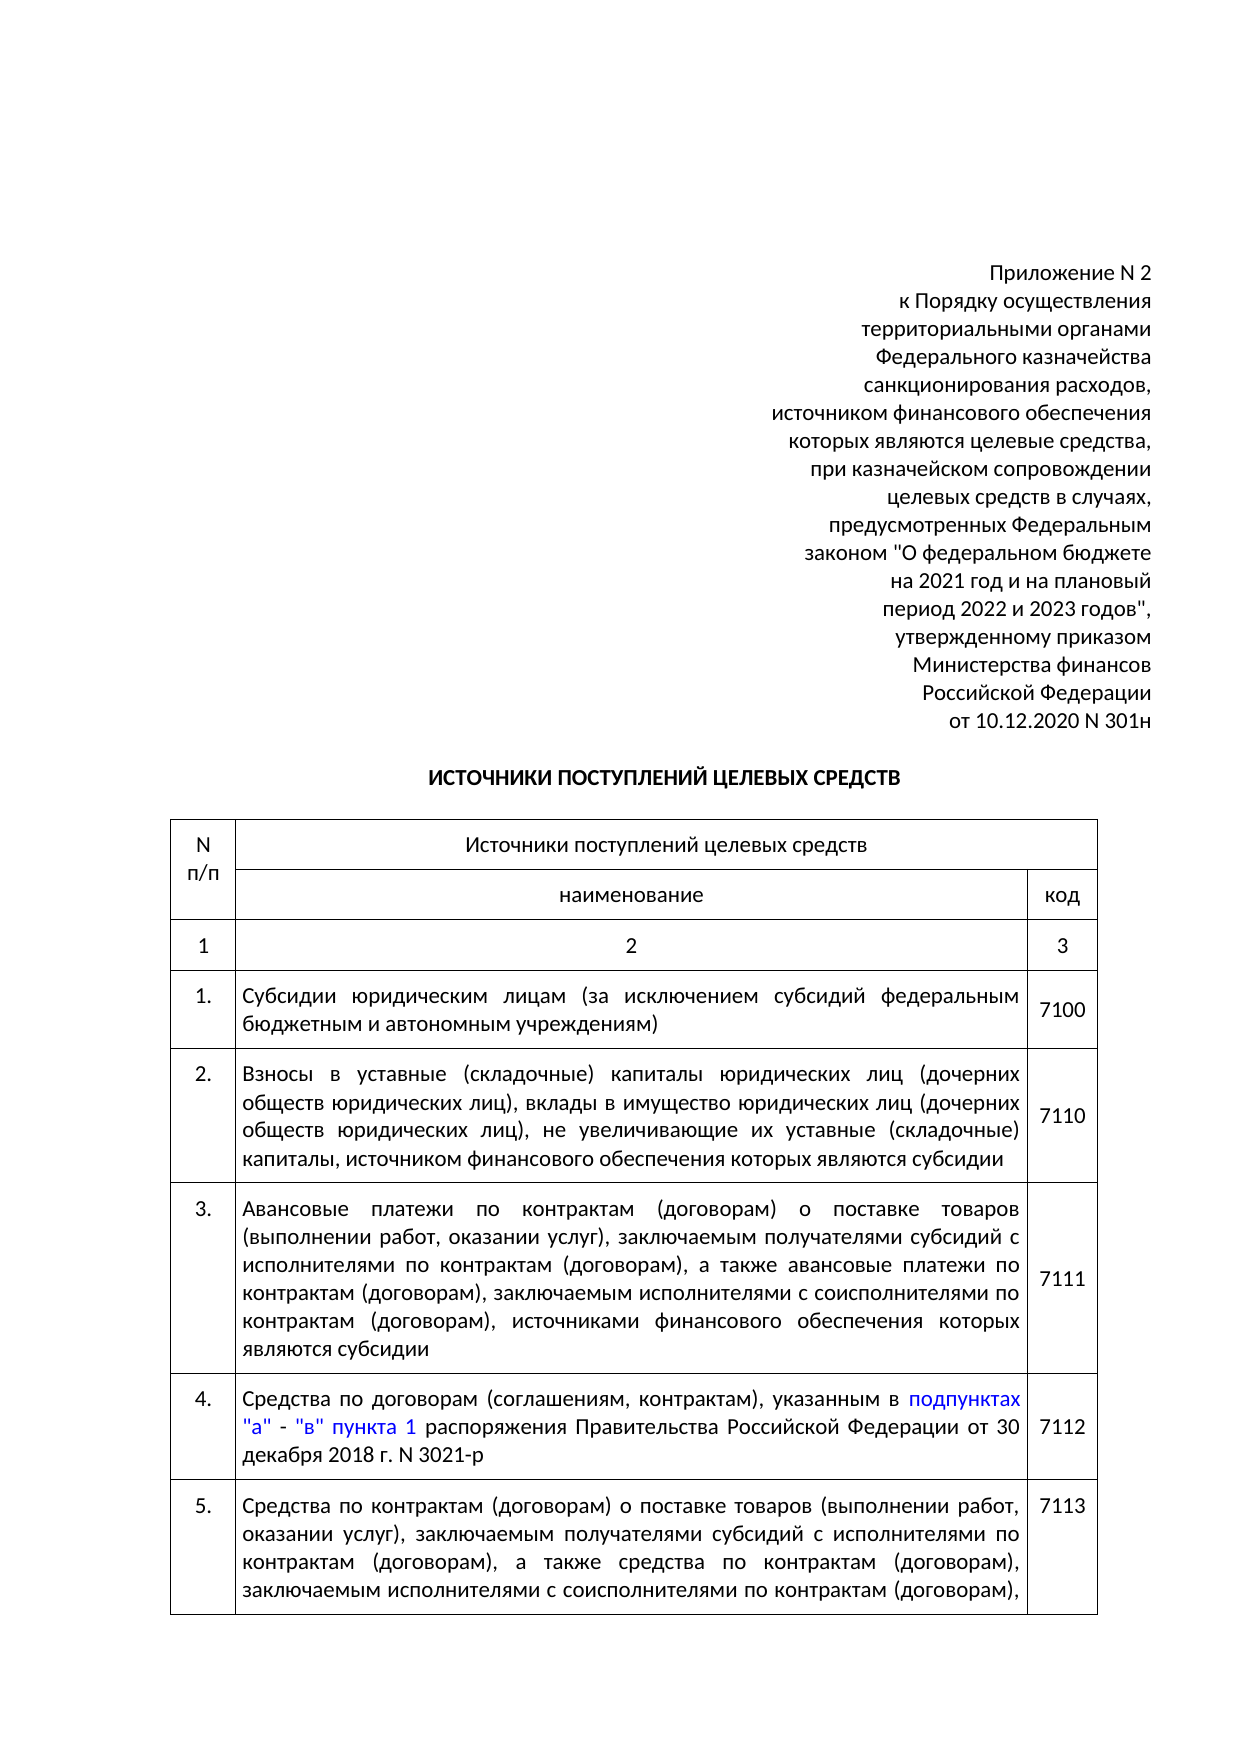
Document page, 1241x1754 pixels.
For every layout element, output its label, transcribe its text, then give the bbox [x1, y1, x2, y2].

table_cell 7110 [1028, 1049, 1097, 1182]
table_cell 2 [236, 920, 1027, 969]
text Министерства финансов [177, 651, 1152, 678]
table_cell 1 [171, 920, 235, 969]
title ИСТОЧНИКИ ПОСТУПЛЕНИЙ ЦЕЛЕВЫХ СРЕДСТВ [177, 763, 1152, 791]
table_cell 2. [171, 1049, 235, 1182]
table_cell 3. [171, 1183, 235, 1373]
table_cell 7112 [1028, 1374, 1097, 1479]
text территориальными органами [177, 314, 1152, 342]
text на 2021 год и на плановый [177, 566, 1152, 594]
text целевых средств в случаях, [177, 482, 1152, 510]
table_cell 5. [171, 1480, 235, 1613]
table_cell 7111 [1028, 1183, 1097, 1373]
text к Порядку осуществления [177, 286, 1152, 314]
table_cell 3 [1028, 920, 1097, 969]
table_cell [236, 1480, 1027, 1613]
text Российской Федерации [177, 678, 1152, 707]
text Федерального казначейства [177, 342, 1152, 370]
table_cell Авансовые платежи по контрактам (договорам) о поставке товаров (выполнении работ, оказании услуг), заключаемым получателями субсидий с исполнителями по контрактам (договорам), а также авансовые платежи по контрактам (договорам), заключаемым исполнителями с соисполнителями по контрактам (договорам), источниками финансового обеспечения которых являются субсидии [236, 1183, 1027, 1373]
table_header Источники поступлений целевых средств [236, 820, 1097, 869]
text утвержденному приказом [177, 622, 1152, 651]
text законом "О федеральном бюджете [177, 538, 1152, 566]
table_cell Субсидии юридическим лицам (за исключением субсидий федеральным бюджетным и автономным учреждениям) [236, 971, 1027, 1048]
table_cell Средства по договорам (соглашениям, контрактам), указанным в подпунктах "а" - "в" пункта 1 распоряжения Правительства Российской Федерации от 30 декабря 2018 г. N 3021-р [236, 1374, 1027, 1479]
text Приложение N 2 [177, 258, 1152, 286]
text от 10.12.2020 N 301н [177, 707, 1152, 734]
text источником финансового обеспечения [177, 398, 1152, 426]
text предусмотренных Федеральным [177, 510, 1152, 538]
table_cell Взносы в уставные (складочные) капиталы юридических лиц (дочерних обществ юридических лиц), вклады в имущество юридических лиц (дочерних обществ юридических лиц), не увеличивающие их уставные (складочные) капиталы, источником финансового обеспечения которых являются субсидии [236, 1049, 1027, 1182]
text период 2022 и 2023 годов", [177, 594, 1152, 622]
text которых являются целевые средства, [177, 426, 1152, 454]
table_header N п/п [171, 820, 235, 919]
table_cell наименование [236, 870, 1027, 919]
table_cell код [1028, 870, 1097, 919]
table_cell 1. [171, 971, 235, 1048]
text при казначейском сопровождении [177, 454, 1152, 482]
table_cell 4. [171, 1374, 235, 1479]
table_cell 7113 [1028, 1480, 1097, 1613]
table_cell 7100 [1028, 971, 1097, 1048]
text санкционирования расходов, [177, 370, 1152, 398]
